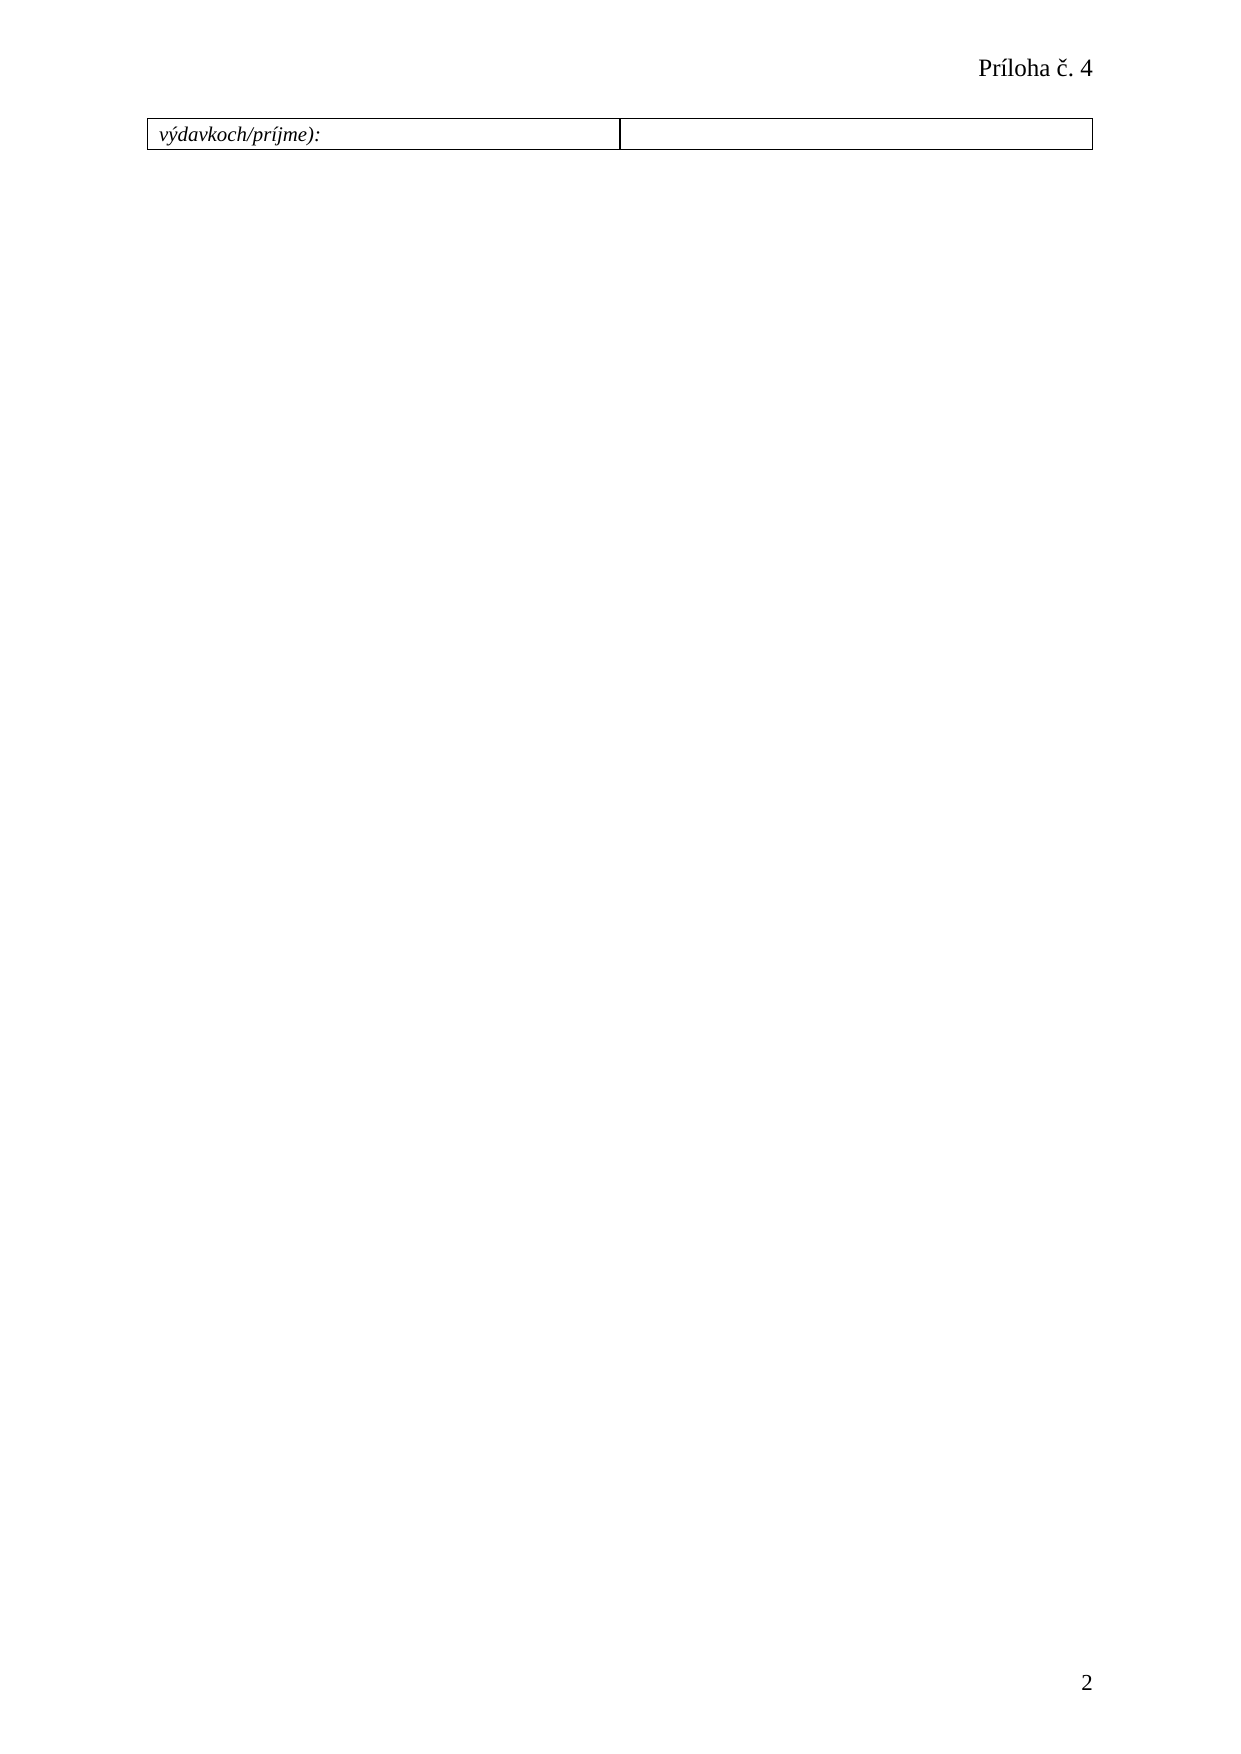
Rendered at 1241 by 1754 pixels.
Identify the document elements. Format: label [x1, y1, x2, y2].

table_cell [621, 119, 1092, 149]
table_cell [148, 119, 619, 149]
